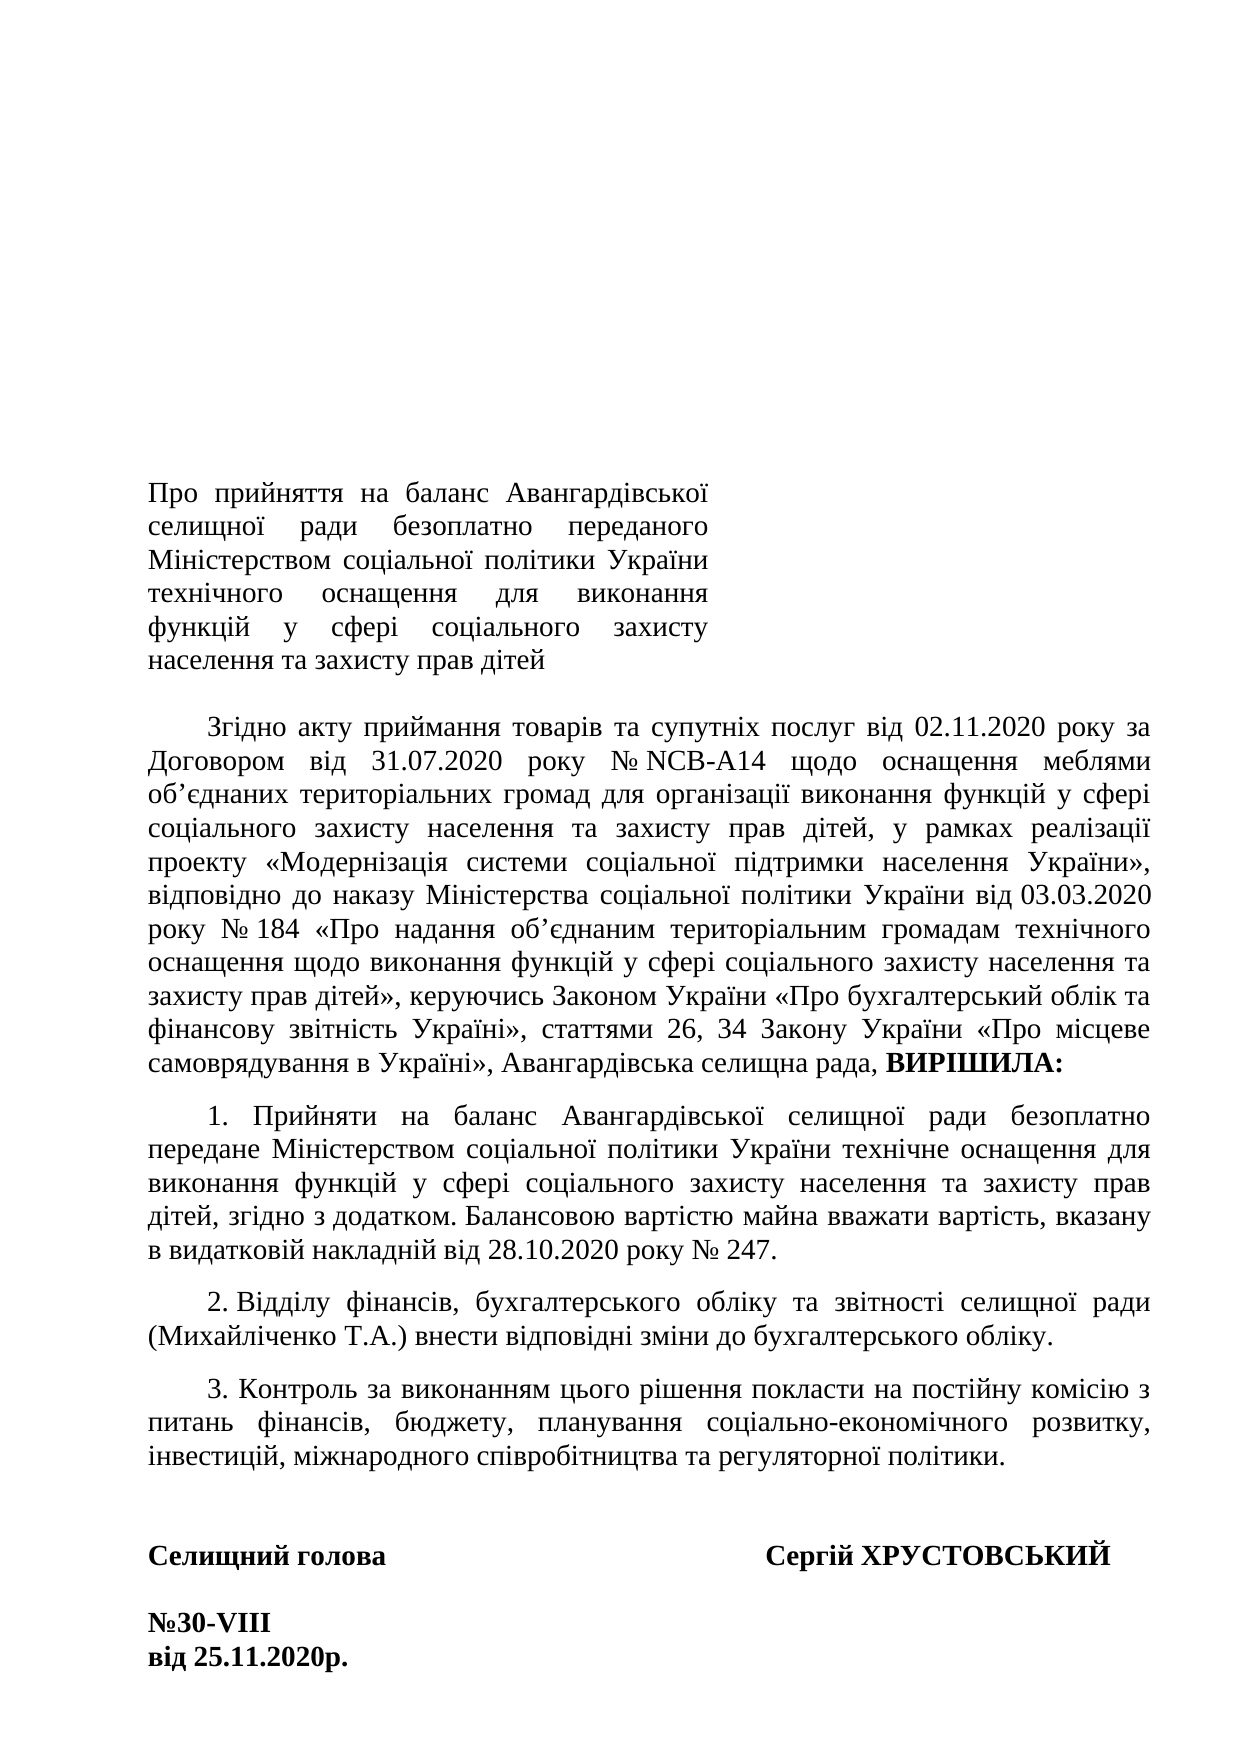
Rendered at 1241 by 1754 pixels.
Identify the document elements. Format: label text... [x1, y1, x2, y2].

text 3. Контроль за виконанням цього рішення покласти на постійну комісію з питань фінансів, бюджету, планування соціально-економічного розвитку, інвестицій, міжнародного співробітництва та регуляторної політики. [148, 1371, 1152, 1471]
text від 25.11.2020р. [148, 1639, 1152, 1673]
text Селищний голова Сергій ХРУСТОВСЬКИЙ [148, 1538, 1152, 1572]
text 1. Прийняти на баланс Авангардівської селищної ради безоплатно передане Міністерством соціальної політики України технічне оснащення для виконання функцій у сфері соціального захисту населення та захисту прав дітей, згідно з додатком. Балансовою вартістю майна вважати вартість, вказану в видатковій накладній від 28.10.2020 року № 247. [148, 1098, 1152, 1265]
text Про прийняття на баланс Авангардівської селищної ради безоплатно переданого Міністерством соціальної політики України технічного оснащення для виконання функцій у сфері соціального захисту населення та захисту прав дітей [148, 475, 709, 676]
text №30-VІІІ [148, 1606, 1152, 1639]
text 2. Відділу фінансів, бухгалтерського обліку та звітності селищної ради (Михайліченко Т.А.) внести відповідні зміни до бухгалтерського обліку. [148, 1284, 1152, 1352]
text Згідно акту приймання товарів та супутніх послуг від 02.11.2020 року за Договором від 31.07.2020 року № NCB-A14 щодо оснащення меблями об’єднаних територіальних громад для організації виконання функцій у сфері соціального захисту населення та захисту прав дітей, у рамках реалізації проекту «Модернізація системи соціальної підтримки населення України», відповідно до наказу Міністерства соціальної політики України від 03.03.2020 року № 184 «Про надання об’єднаним територіальним громадам технічного оснащення щодо виконання функцій у сфері соціального захисту населення та захисту прав дітей», керуючись Законом України «Про бухгалтерський облік та фінансову звітність Україні», статтями 26, 34 Закону України «Про місцеве самоврядування в Україні», Авангардівська селищна рада, ВИРІШИЛА: [148, 709, 1152, 1078]
